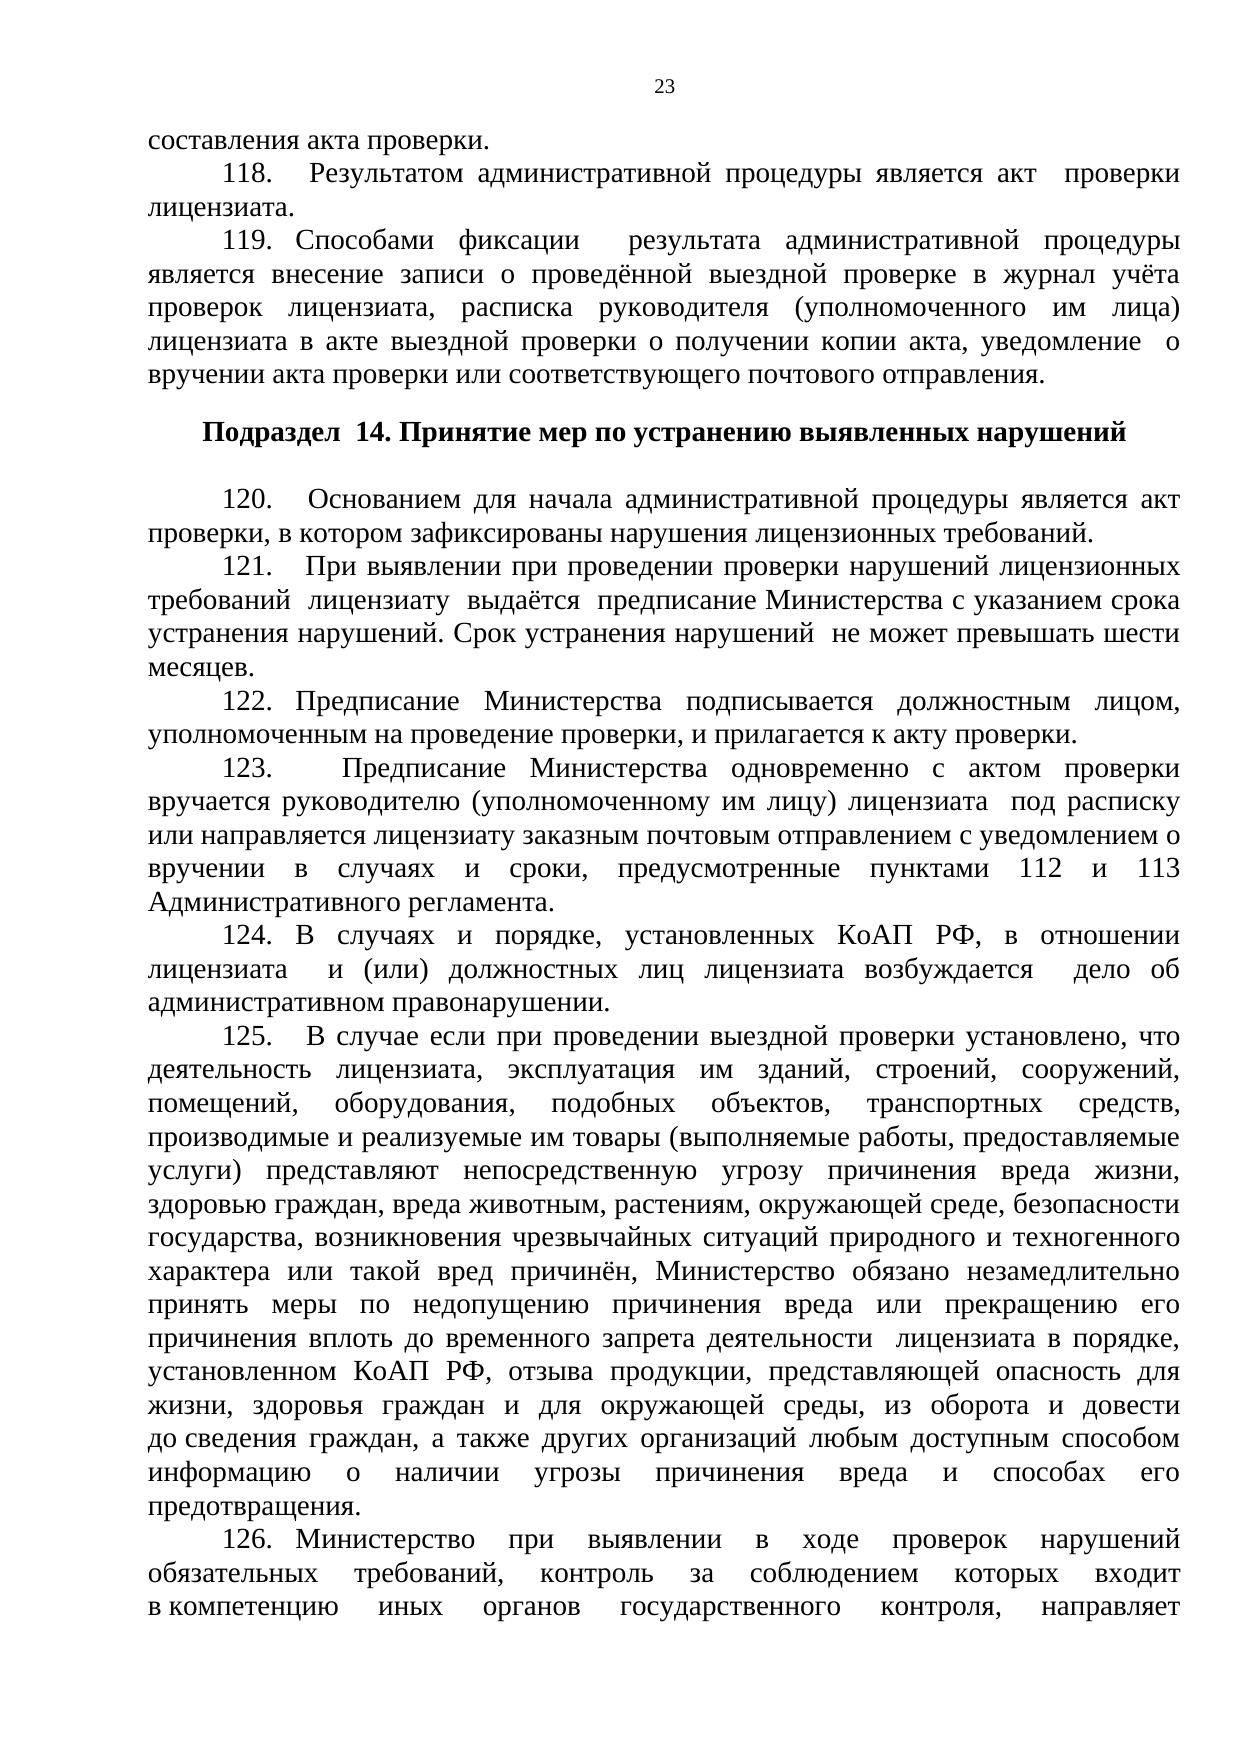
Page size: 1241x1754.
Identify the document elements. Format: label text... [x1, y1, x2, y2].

list Способами фиксации результата административной процедуры является внесение записи о проведённой выездной проверке в журнал учёта проверок лицензиата, расписка руководителя (уполномоченного им лица) лицензиата в акте выездной проверки о получении копии акта, уведомление о вручении акта проверки или соответствующего почтового отправления. [148, 222, 1181, 390]
list Предписание Министерства одновременно с актом проверки вручается руководителю (уполномоченному им лицу) лицензиата под расписку или направляется лицензиату заказным почтовым отправлением с уведомлением о вручении в случаях и сроки, предусмотренные пунктами 112 и 113 Административного регламента. [148, 750, 1181, 917]
list В случаях и порядке, установленных КоАП РФ, в отношении лицензиата и (или) должностных лиц лицензиата возбуждается дело об административном правонарушении. [148, 917, 1181, 1018]
list Результатом административной процедуры является акт проверки лицензиата. [148, 155, 1181, 222]
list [148, 122, 1181, 155]
text Подраздел 14. Принятие мер по устранению выявленных нарушений [148, 414, 1181, 448]
list Основанием для начала административной процедуры является акт проверки, в котором зафиксированы нарушения лицензионных требований. [148, 481, 1181, 548]
list При выявлении при проведении проверки нарушений лицензионных требований лицензиату выдаётся предписание Министерства с указанием срока устранения нарушений. Срок устранения нарушений не может превышать шести месяцев. [148, 548, 1181, 683]
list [148, 1521, 1181, 1622]
list В случае если при проведении выездной проверки установлено, что деятельность лицензиата, эксплуатация им зданий, строений, сооружений, помещений, оборудования, подобных объектов, транспортных средств, производимые и реализуемые им товары (выполняемые работы, предоставляемые услуги) представляют непосредственную угрозу причинения вреда жизни, здоровью граждан, вреда животным, растениям, окружающей среде, безопасности государства, возникновения чрезвычайных ситуаций природного и техногенного характера или такой вред причинён, Министерство обязано незамедлительно принять меры по недопущению причинения вреда или прекращению его причинения вплоть до временного запрета деятельности лицензиата в порядке, установленном КоАП РФ, отзыва продукции, представляющей опасность для жизни, здоровья граждан и для окружающей среды, из оборота и довести до сведения граждан, а также других организаций любым доступным способом информацию о наличии угрозы причинения вреда и способах его предотвращения. [148, 1018, 1181, 1521]
list Предписание Министерства подписывается должностным лицом, уполномоченным на проведение проверки, и прилагается к акту проверки. [148, 683, 1181, 750]
